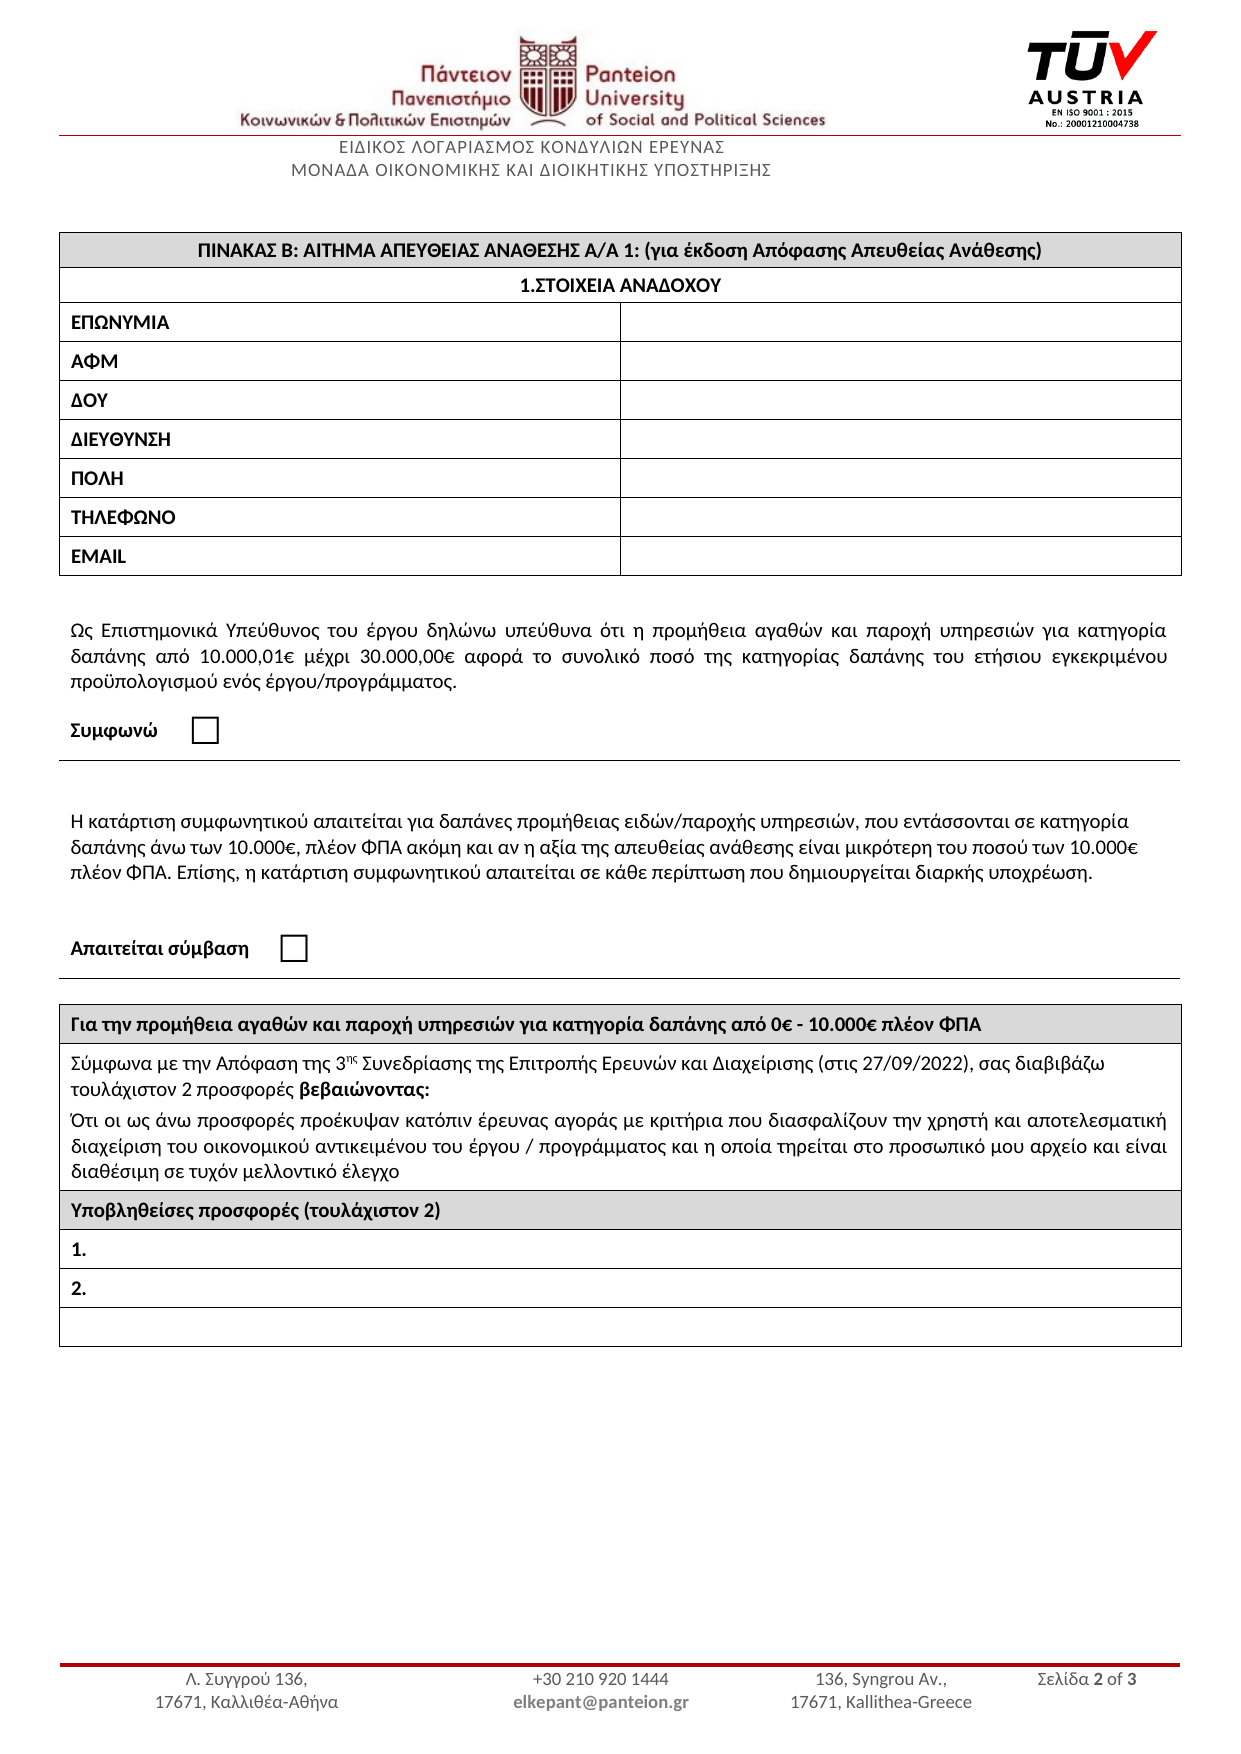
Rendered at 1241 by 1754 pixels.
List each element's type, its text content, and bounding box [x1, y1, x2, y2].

table_cell 1. [60, 1230, 1181, 1268]
table_cell [621, 381, 1181, 419]
table_cell Συμφωνώ [59, 700, 177, 759]
table_cell ΠΟΛΗ [60, 459, 620, 497]
picture [235, 29, 828, 135]
table_cell [621, 537, 1181, 574]
table_header ΠΙΝΑΚΑΣ Β: ΑΙΤΗΜΑ ΑΠΕΥΘΕΙΑΣ ΑΝΑΘΕΣΗΣ Α/Α 1: (για έκδοση Απόφασης Απευθείας Ανάθεσης) [60, 233, 1181, 267]
table_cell ΤΗΛΕΦΩΝΟ [60, 498, 620, 536]
table_cell Υποβληθείσες προσφορές (τουλάχιστον 2) [60, 1191, 1181, 1229]
table_cell 2. [60, 1269, 1181, 1307]
table_cell [621, 342, 1181, 380]
table_cell Σύμφωνα με την Απόφαση της 3ης Συνεδρίασης της Επιτροπής Ερευνών και Διαχείρισης (στις 27/09/2022), σας διαβιβάζω τουλάχιστον 2 προσφορές βεβαιώνοντας: Ότι οι ως άνω προσφορές προέκυψαν κατόπιν έρευνας αγοράς με κριτήρια που διασφαλίζουν την χρηστή και αποτελεσματική διαχείριση του οικονομικού αντικειμένου του έργου / προγράμματος και η οποία τηρείται στο προσωπικό μου αρχείο και είναι διαθέσιμη σε τυχόν μελλοντικό έλεγχο [60, 1044, 1181, 1190]
picture [1026, 29, 1159, 130]
table_cell ΕΠΩΝΥΜΙΑ [60, 303, 620, 341]
table_cell [60, 1308, 1181, 1346]
table_cell ΔΙΕΥΘΥΝΣΗ [60, 420, 620, 458]
table_cell 1.ΣΤΟΙΧΕΙΑ ΑΝΑΔΟΧΟΥ [60, 268, 1181, 302]
table_header Η κατάρτιση συμφωνητικού απαιτείται για δαπάνες προμήθειας ειδών/παροχής υπηρεσιών, που εντάσσονται σε κατηγορία δαπάνης άνω των 10.000€, πλέον ΦΠΑ ακόμη και αν η αξία της απευθείας ανάθεσης είναι μικρότερη του ποσού των 10.000€ πλέον ΦΠΑ. Επίσης, η κατάρτιση συμφωνητικού απαιτείται σε κάθε περίπτωση που δημιουργείται διαρκής υποχρέωση. [59, 809, 1180, 918]
table_cell ΑΦΜ [60, 342, 620, 380]
table_cell [621, 420, 1181, 458]
table_cell [621, 459, 1181, 497]
table_cell [621, 303, 1181, 341]
table_cell ΔΟΥ [60, 381, 620, 419]
table_cell [266, 919, 1180, 978]
table_cell [177, 700, 1180, 759]
table_header Ως Επιστημονικά Υπεύθυνος του έργου δηλώνω υπεύθυνα ότι η προμήθεια αγαθών και παροχή υπηρεσιών για κατηγορία δαπάνης από 10.000,01€ μέχρι 30.000,00€ αφορά το συνολικό ποσό της κατηγορίας δαπάνης του ετήσιου εγκεκριμένου προϋπολογισμού ενός έργου/προγράμματος. [59, 611, 1180, 700]
table_header Για την προμήθεια αγαθών και παροχή υπηρεσιών για κατηγορία δαπάνης από 0€ - 10.000€ πλέον ΦΠΑ [60, 1005, 1181, 1043]
table_cell Απαιτείται σύμβαση [59, 919, 266, 978]
table_cell [621, 498, 1181, 536]
table_cell EMAIL [60, 537, 620, 574]
